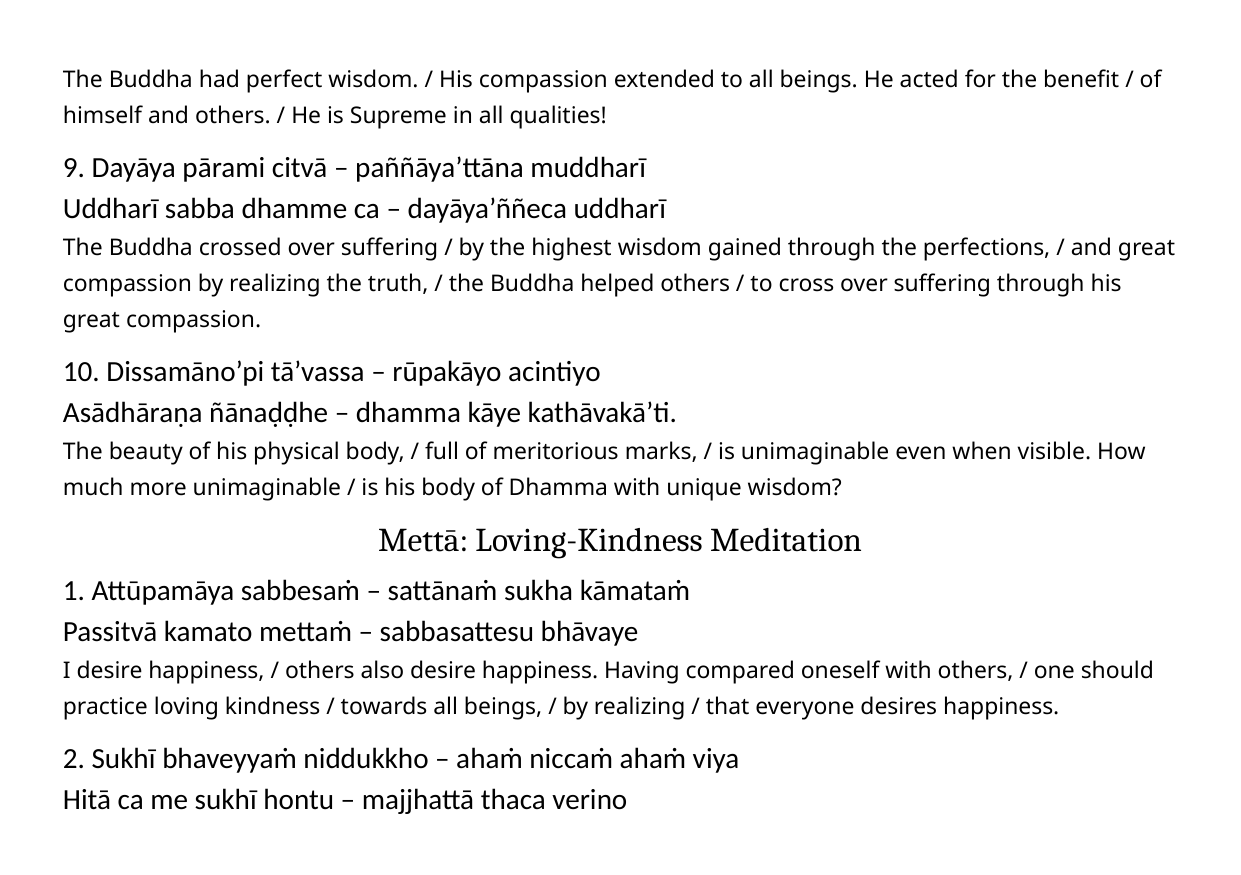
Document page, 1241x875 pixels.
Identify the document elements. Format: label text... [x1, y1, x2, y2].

subtitle Mettā: Loving-Kindness Meditation [63, 522, 1178, 560]
text Asādhāraṇa ñānaḍḍhe – dhamma kāye kathāvakā’ti. [63, 394, 1178, 430]
text Uddharī sabba dhamme ca – dayāya’ññeca uddharī [63, 190, 1178, 226]
text 9. Dayāya pārami citvā – paññāya’ttāna muddharī [63, 149, 1178, 185]
text 10. Dissamāno’pi tā’vassa – rūpakāyo acintiyo [63, 353, 1178, 389]
text I desire happiness, / others also desire happiness. Having compared oneself with others, / one should practice loving kindness / towards all beings, / by realizing / that everyone desires happiness. [63, 654, 1178, 721]
text The beauty of his physical body, / full of meritorious marks, / is unimaginable even when visible. How much more unimaginable / is his body of Dhamma with unique wisdom? [63, 435, 1178, 502]
text The Buddha had perfect wisdom. / His compassion extended to all beings. He acted for the benefit / of himself and others. / He is Supreme in all qualities! [63, 63, 1178, 130]
text 1. Attūpamāya sabbesaṁ – sattānaṁ sukha kāmataṁ [63, 572, 1178, 608]
text 2. Sukhī bhaveyyaṁ niddukkho – ahaṁ niccaṁ ahaṁ viya [63, 740, 1178, 776]
text The Buddha crossed over suffering / by the highest wisdom gained through the perfections, / and great compassion by realizing the truth, / the Buddha helped others / to cross over suffering through his great compassion. [63, 231, 1178, 334]
text Passitvā kamato mettaṁ – sabbasattesu bhāvaye [63, 613, 1178, 648]
text Hitā ca me sukhī hontu – majjhattā thaca verino [63, 781, 1178, 817]
